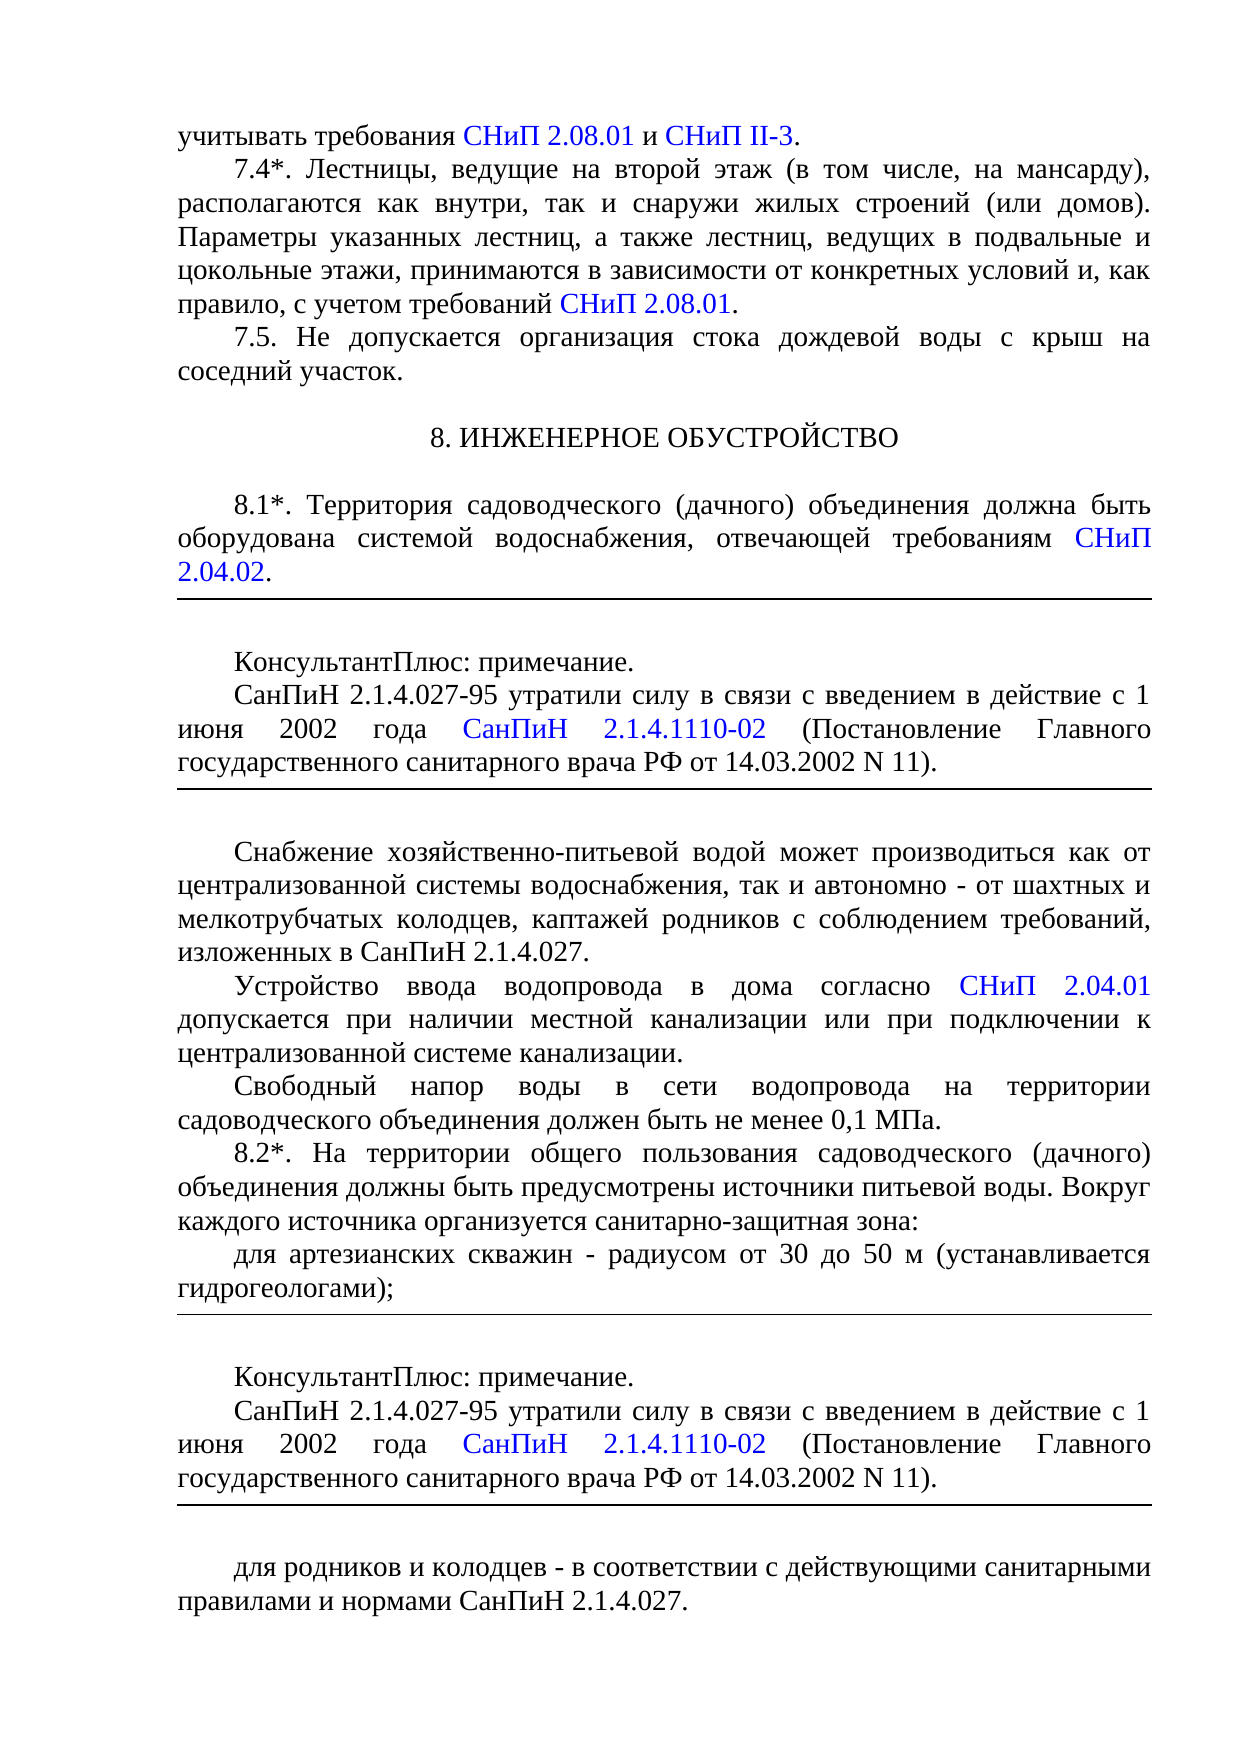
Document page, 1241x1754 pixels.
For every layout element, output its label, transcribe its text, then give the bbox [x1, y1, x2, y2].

text Свободный напор воды в сети водопровода на территории садоводческого объединения должен быть не менее 0,1 МПа. [177, 1068, 1152, 1136]
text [177, 118, 1152, 152]
text СанПиН 2.1.4.027-95 утратили силу в связи с введением в действие с 1 июня 2002 года СанПиН 2.1.4.1110-02 (Постановление Главного государственного санитарного врача РФ от 14.03.2002 N 11). [177, 1393, 1152, 1493]
text 8. ИНЖЕНЕРНОЕ ОБУСТРОЙСТВО [177, 420, 1152, 453]
text КонсультантПлюс: примечание. [177, 644, 1152, 677]
text 8.2*. На территории общего пользования садоводческого (дачного) объединения должны быть предусмотрены источники питьевой воды. Вокруг каждого источника организуется санитарно-защитная зона: [177, 1136, 1152, 1236]
text для родников и колодцев - в соответствии с действующими санитарными правилами и нормами СанПиН 2.1.4.027. [177, 1549, 1152, 1616]
text для артезианских скважин - радиусом от 30 до 50 м (устанавливается гидрогеологами); [177, 1236, 1152, 1303]
text 7.5. Не допускается организация стока дождевой воды с крыш на соседний участок. [177, 319, 1152, 386]
text 7.4*. Лестницы, ведущие на второй этаж (в том числе, на мансарду), располагаются как внутри, так и снаружи жилых строений (или домов). Параметры указанных лестниц, а также лестниц, ведущих в подвальные и цокольные этажи, принимаются в зависимости от конкретных условий и, как правило, с учетом требований СНиП 2.08.01. [177, 152, 1152, 319]
text СанПиН 2.1.4.027-95 утратили силу в связи с введением в действие с 1 июня 2002 года СанПиН 2.1.4.1110-02 (Постановление Главного государственного санитарного врача РФ от 14.03.2002 N 11). [177, 677, 1152, 778]
text Снабжение хозяйственно-питьевой водой может производиться как от централизованной системы водоснабжения, так и автономно - от шахтных и мелкотрубчатых колодцев, каптажей родников с соблюдением требований, изложенных в СанПиН 2.1.4.027. [177, 834, 1152, 968]
text Устройство ввода водопровода в дома согласно СНиП 2.04.01 допускается при наличии местной канализации или при подключении к централизованной системе канализации. [177, 968, 1152, 1068]
text 8.1*. Территория садоводческого (дачного) объединения должна быть оборудована системой водоснабжения, отвечающей требованиям СНиП 2.04.02. [177, 487, 1152, 588]
text КонсультантПлюс: примечание. [177, 1359, 1152, 1393]
